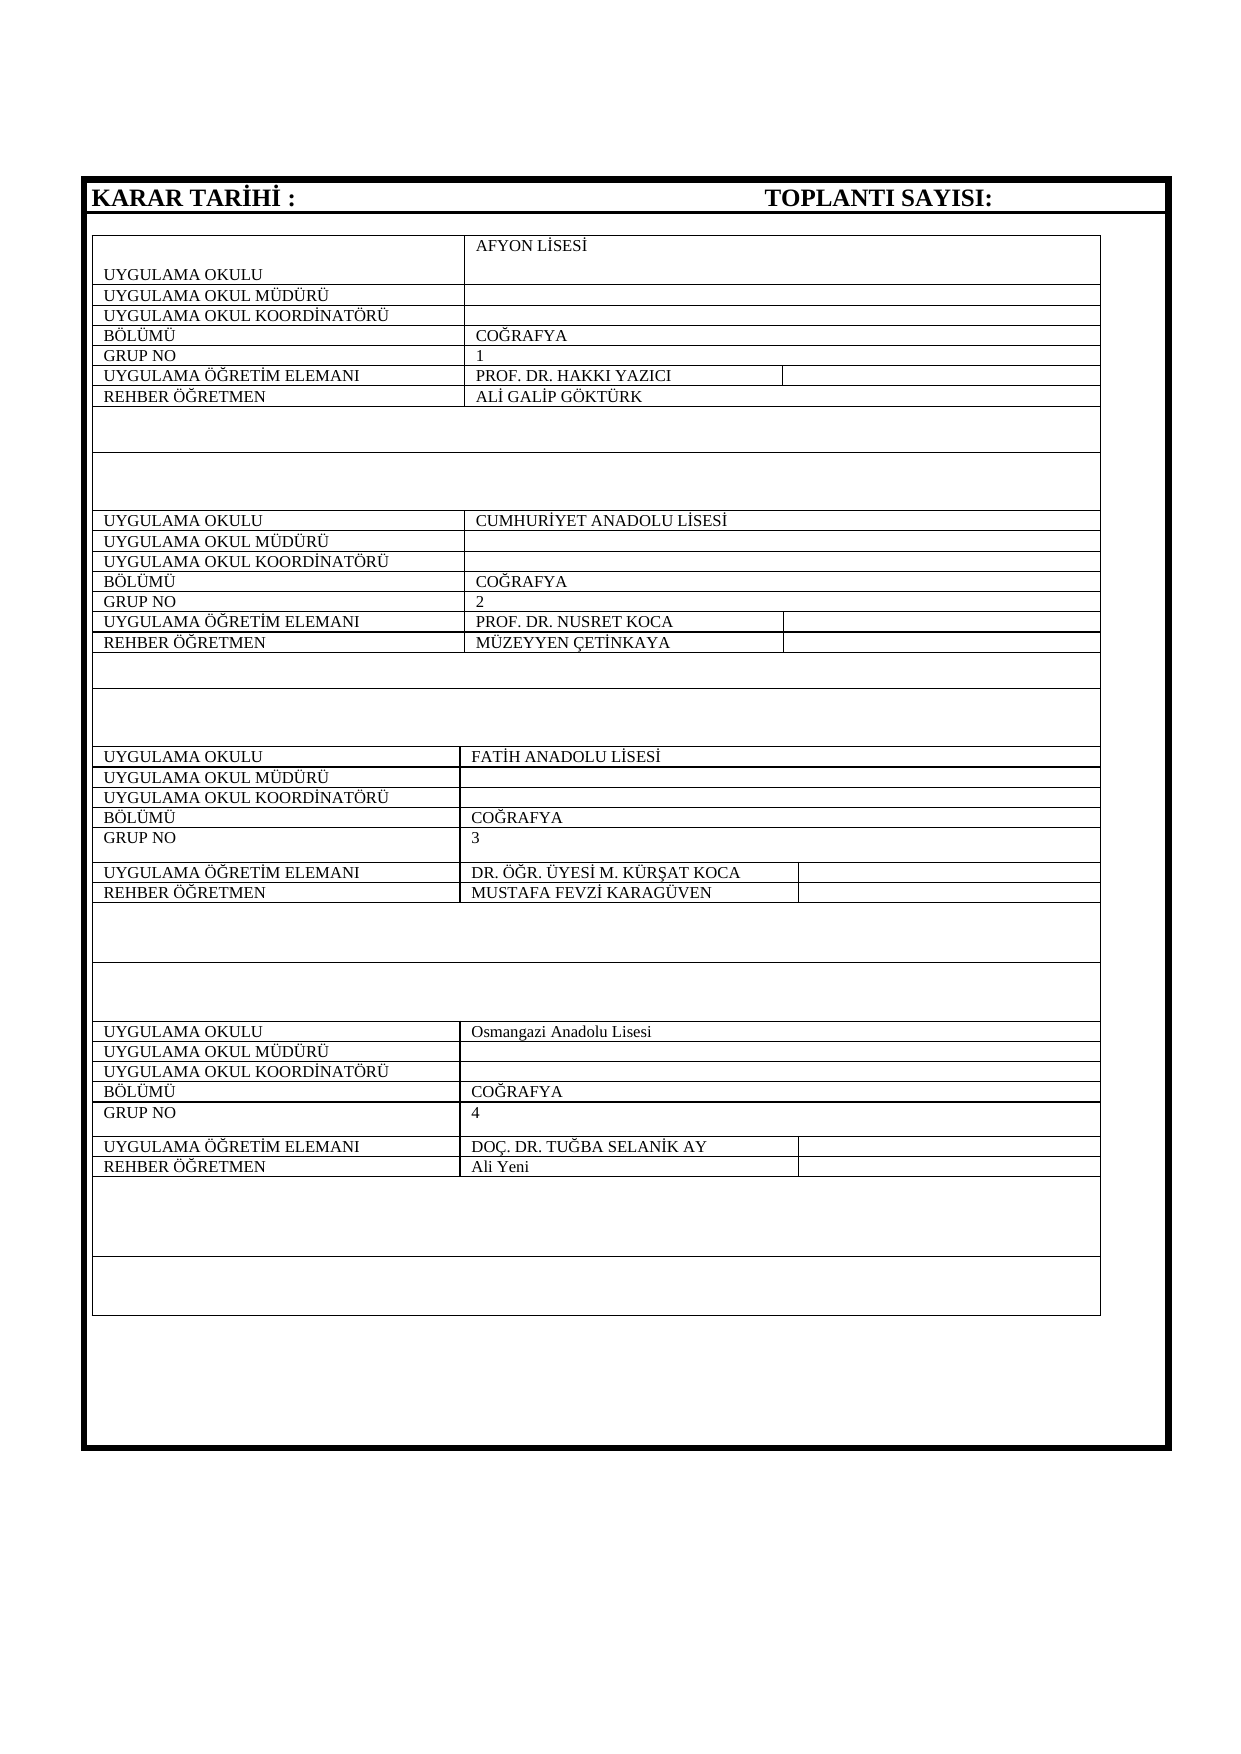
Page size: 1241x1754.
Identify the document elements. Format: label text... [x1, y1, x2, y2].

table_header KARAR TARİHİ : TOPLANTI SAYISI: [87, 183, 1165, 211]
table_cell [87, 214, 1165, 1445]
